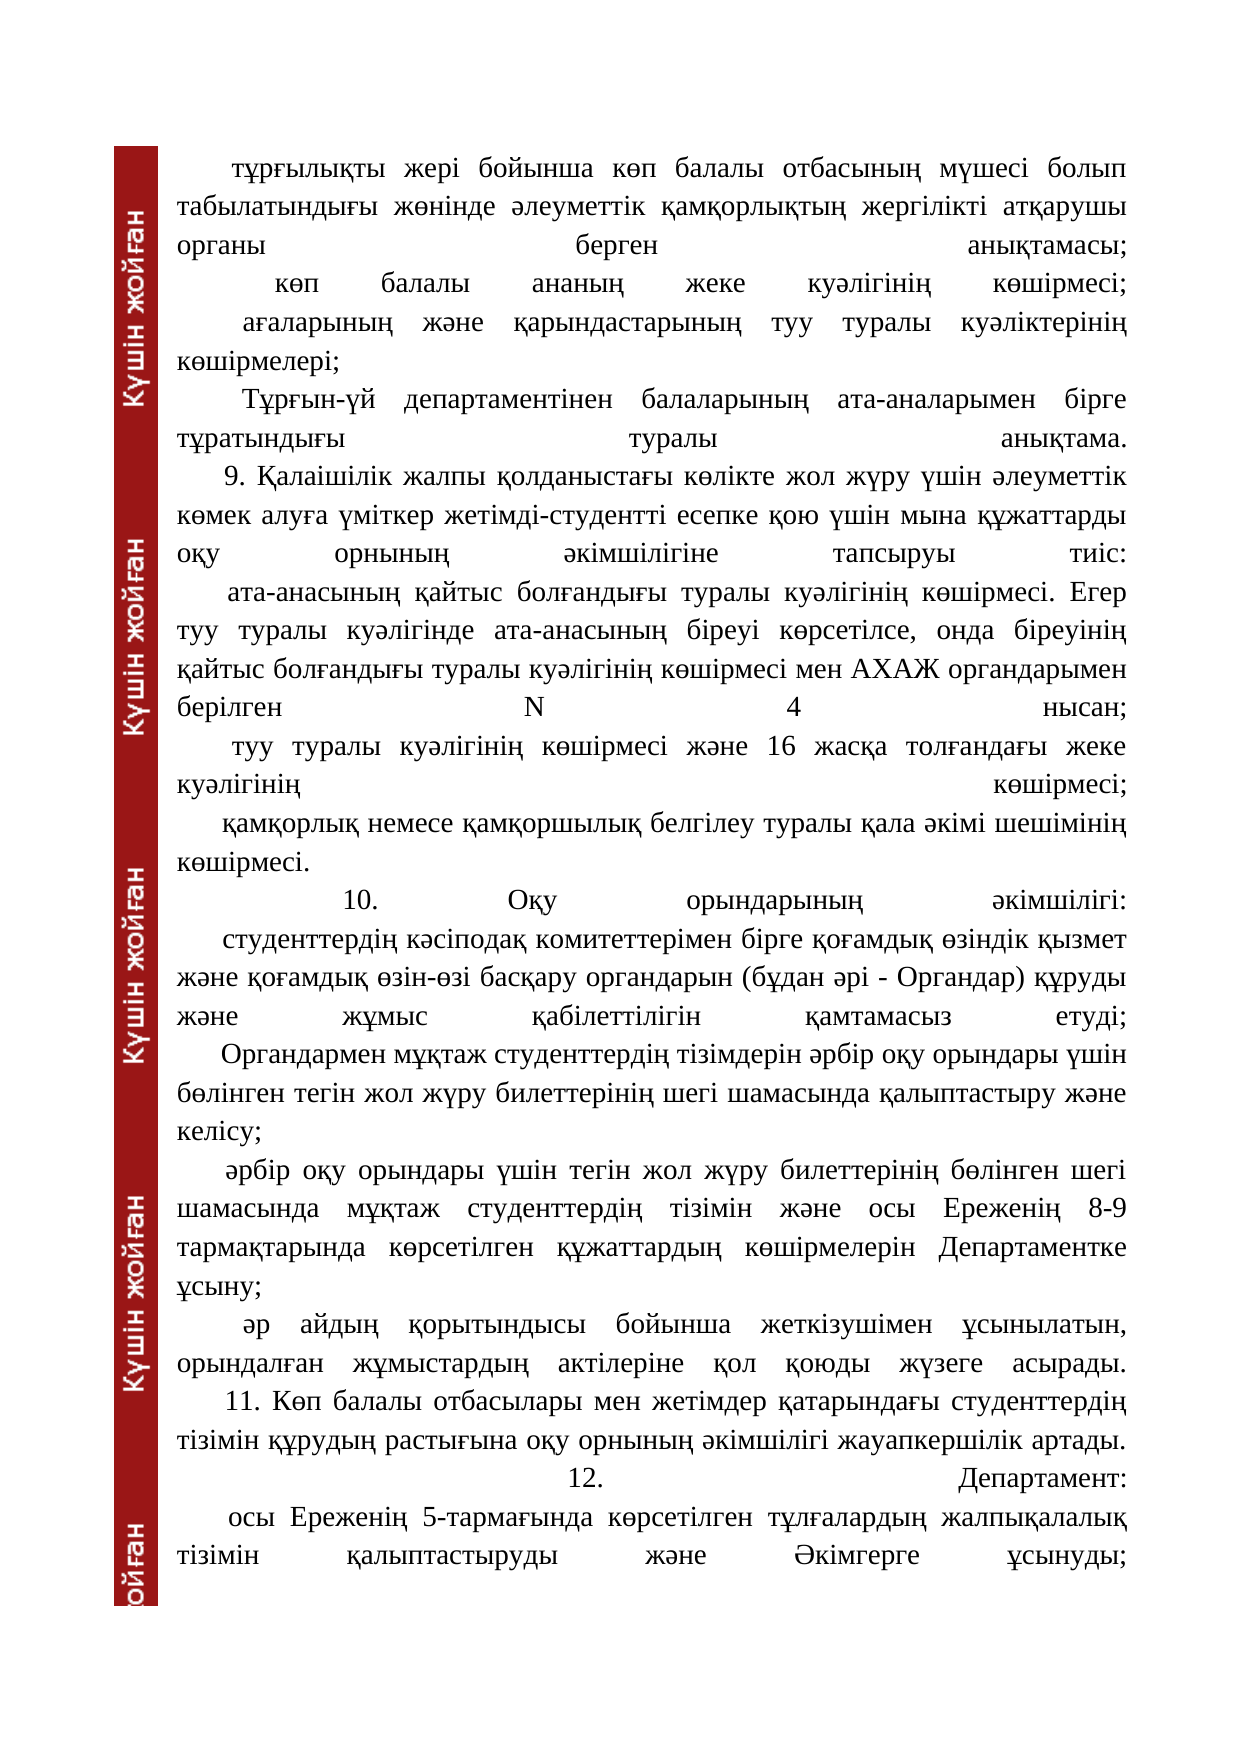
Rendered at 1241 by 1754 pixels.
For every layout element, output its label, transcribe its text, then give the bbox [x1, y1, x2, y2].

picture [114, 146, 158, 150]
picture [114, 1571, 158, 1606]
